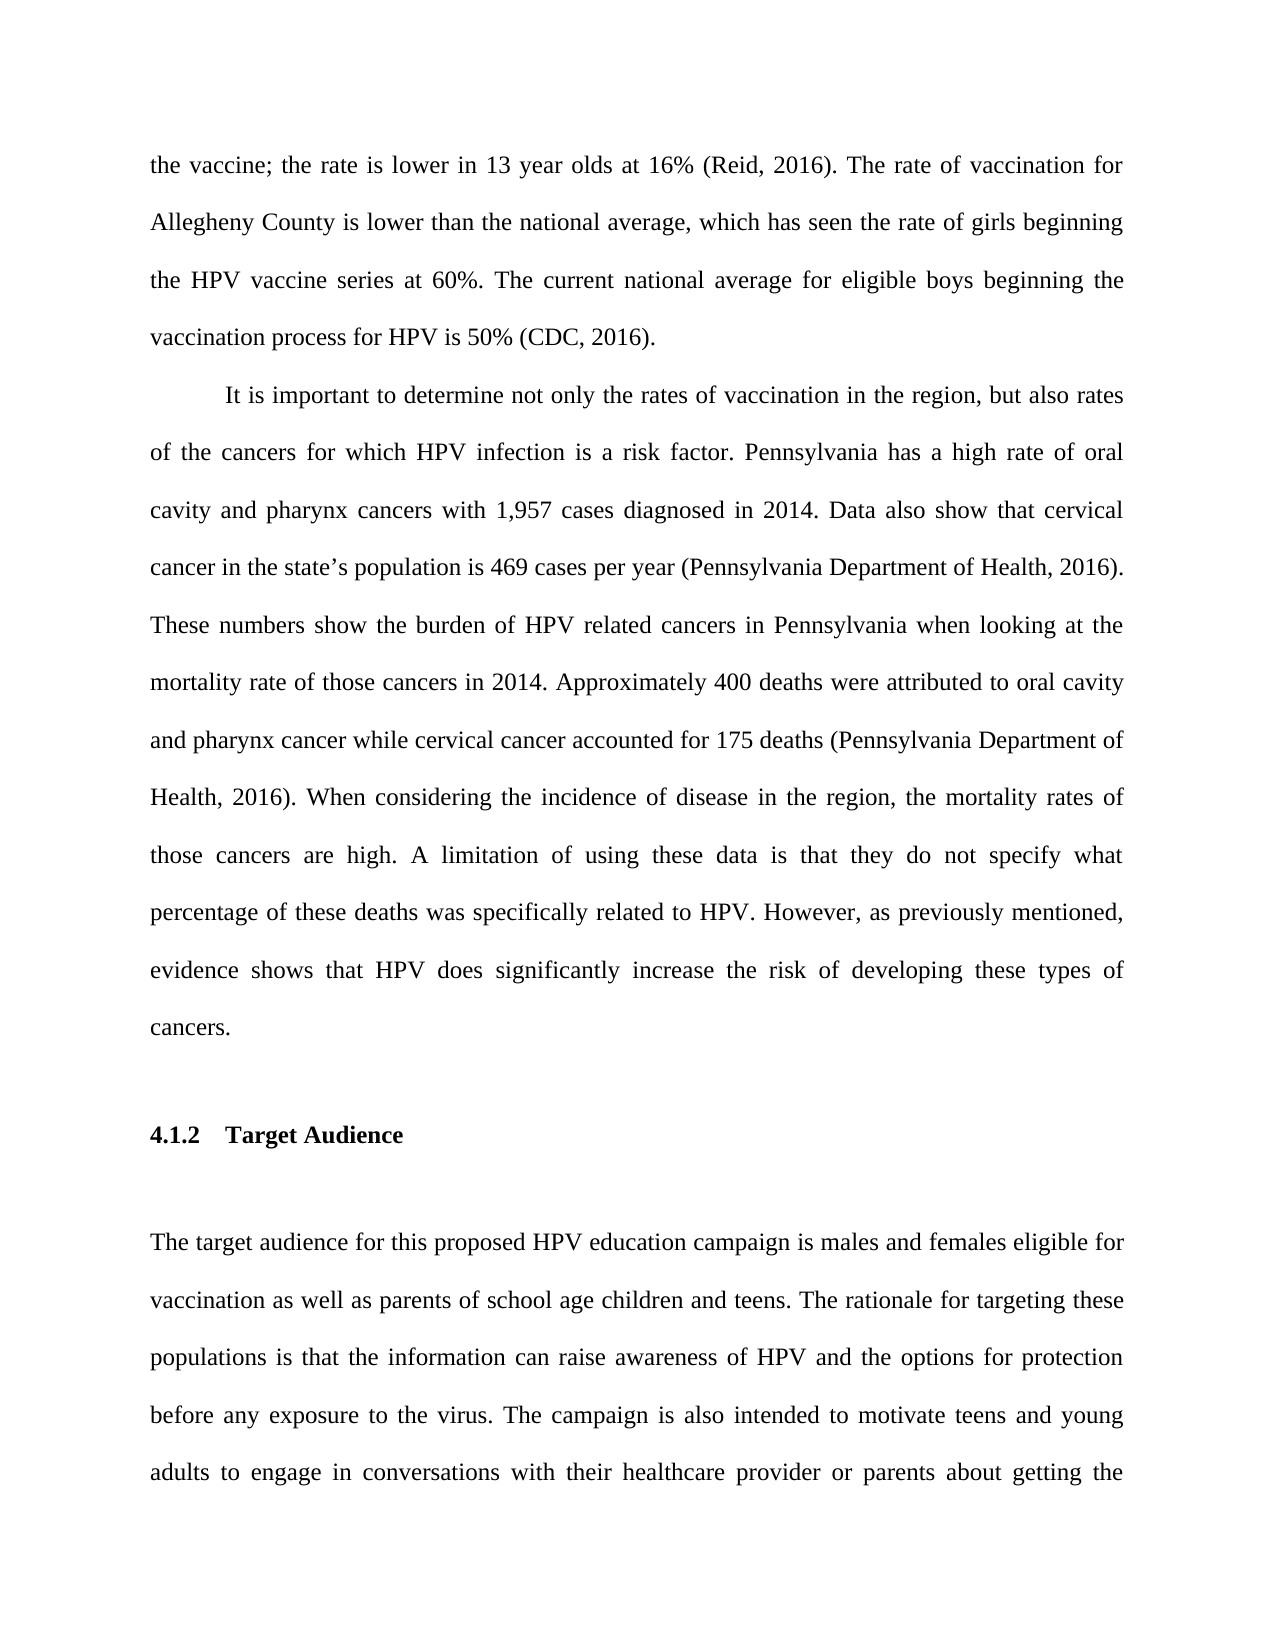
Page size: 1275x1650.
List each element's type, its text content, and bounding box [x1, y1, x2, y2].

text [150, 1227, 1125, 1486]
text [150, 150, 1125, 351]
text It is important to determine not only the rates of vaccination in the region, but also rates of the cancers for which HPV infection is a risk factor. Pennsylvania has a high rate of oral cavity and pharynx cancers with 1,957 cases diagnosed in 2014. Data also show that cervical cancer in the state’s population is 469 cases per year (Pennsylvania Department of Health, 2016). These numbers show the burden of HPV related cancers in Pennsylvania when looking at the mortality rate of those cancers in 2014. Approximately 400 deaths were attributed to oral cavity and pharynx cancer while cervical cancer accounted for 175 deaths (Pennsylvania Department of Health, 2016). When considering the incidence of disease in the region, the mortality rates of those cancers are high. A limitation of using these data is that they do not specify what percentage of these deaths was specifically related to HPV. However, as previously mentioned, evidence shows that HPV does significantly increase the risk of developing these types of cancers. [150, 380, 1125, 1041]
subtitle Target Audience [150, 1120, 1125, 1149]
